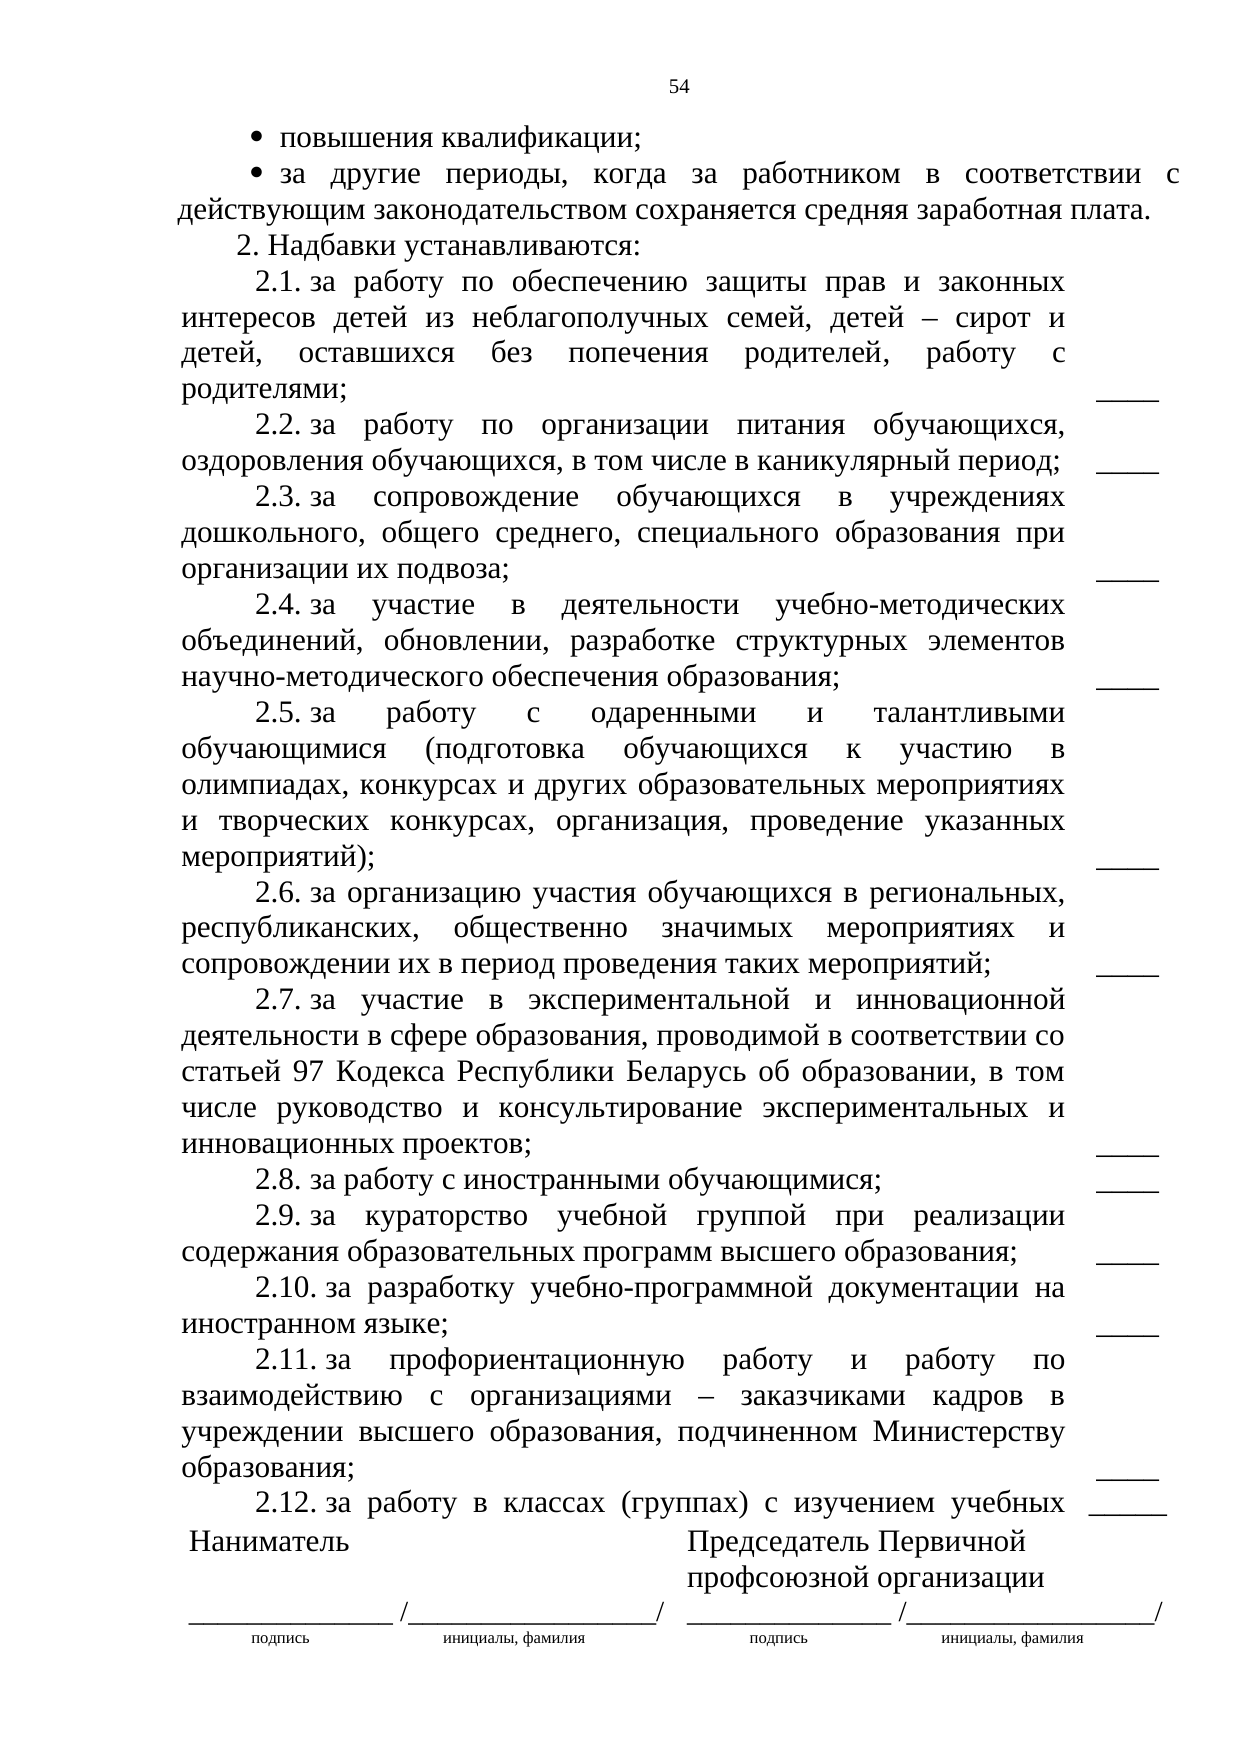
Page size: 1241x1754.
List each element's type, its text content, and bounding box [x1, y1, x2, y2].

table_cell ____ [1077, 1160, 1178, 1196]
table_cell ____ [1077, 1340, 1178, 1484]
list Надбавки устанавливаются: [177, 226, 1181, 262]
table_cell _____ [1077, 1484, 1178, 1520]
table_cell за организацию участия обучающихся в региональных, республиканских, общественно значимых мероприятиях и сопровождении их в период проведения таких мероприятий; [170, 873, 1077, 981]
table_cell за сопровождение обучающихся в учреждениях дошкольного, общего среднего, специального образования при организации их подвоза; [170, 478, 1077, 585]
table_cell за разработку учебно-программной документации на иностранном языке; [170, 1268, 1077, 1340]
table_cell за кураторство учебной группой при реализации содержания образовательных программ высшего образования; [170, 1196, 1077, 1268]
table_cell за работу с иностранными обучающимися; [170, 1160, 1077, 1196]
table_cell ____ [1077, 1268, 1178, 1340]
table_header за работу по обеспечению защиты прав и законных интересов детей из неблагополучных семей, детей – сирот и детей, оставшихся без попечения родителей, работу с родителями; [170, 262, 1077, 406]
table_cell за работу с одаренными и талантливыми обучающимися (подготовка обучающихся к участию в олимпиадах, конкурсах и других образовательных мероприятиях и творческих конкурсах, организация, проведение указанных мероприятий); [170, 693, 1077, 873]
list за другие периоды, когда за работником в соответствии с действующим законодательством сохраняется средняя заработная плата. [177, 154, 1181, 226]
list повышения квалификации; [177, 118, 1181, 154]
table_cell за работу по организации питания обучающихся, оздоровления обучающихся, в том числе в каникулярный период; [170, 406, 1077, 477]
table_cell ____ [1077, 873, 1178, 981]
table_cell за профориентационную работу и работу по взаимодействию с организациями – заказчиками кадров в учреждении высшего образования, подчиненном Министерству образования; [170, 1340, 1077, 1484]
table_cell ____ [1077, 693, 1178, 873]
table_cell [170, 1484, 1077, 1520]
table_cell за участие в деятельности учебно-методических объединений, обновлении, разработке структурных элементов научно-методического обеспечения образования; [170, 585, 1077, 693]
table_cell ____ [1077, 1196, 1178, 1268]
table_cell ____ [1077, 585, 1178, 693]
table_cell ____ [1077, 981, 1178, 1160]
table_cell ____ [1077, 406, 1178, 477]
table_cell за участие в экспериментальной и инновационной деятельности в сфере образования, проводимой в соответствии со статьей 97 Кодекса Республики Беларусь об образовании, в том числе руководство и консультирование экспериментальных и инновационных проектов; [170, 981, 1077, 1160]
table_header ____ [1077, 262, 1178, 406]
table_cell ____ [1077, 478, 1178, 585]
